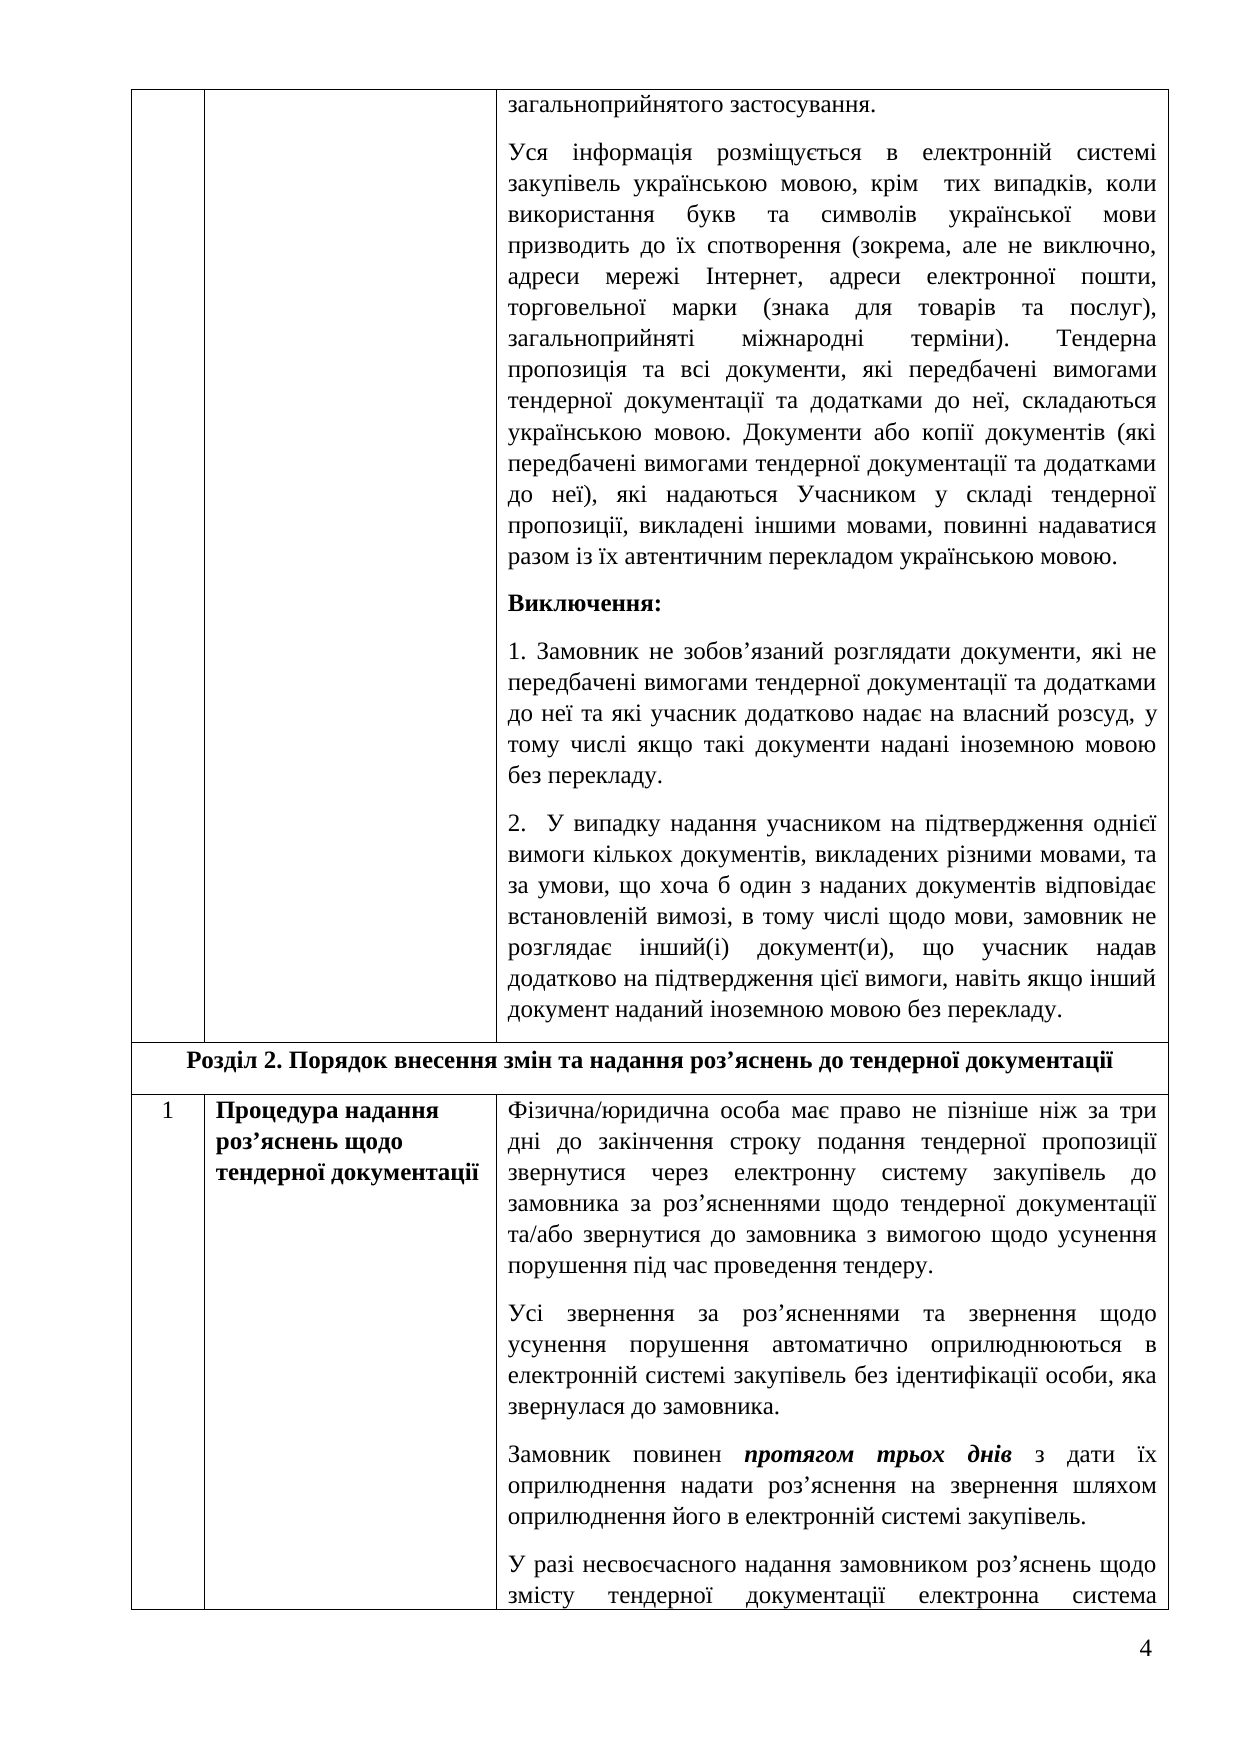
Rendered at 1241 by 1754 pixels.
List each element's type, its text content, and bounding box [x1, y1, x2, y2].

table_cell 7 [132, 90, 204, 1042]
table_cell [497, 1095, 1168, 1608]
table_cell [205, 90, 496, 1042]
table_cell 1 [132, 1095, 204, 1608]
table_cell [497, 90, 1168, 1042]
table_cell Розділ 2. Порядок внесення змін та надання роз’яснень до тендерної документації [132, 1043, 1168, 1094]
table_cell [205, 1095, 496, 1608]
